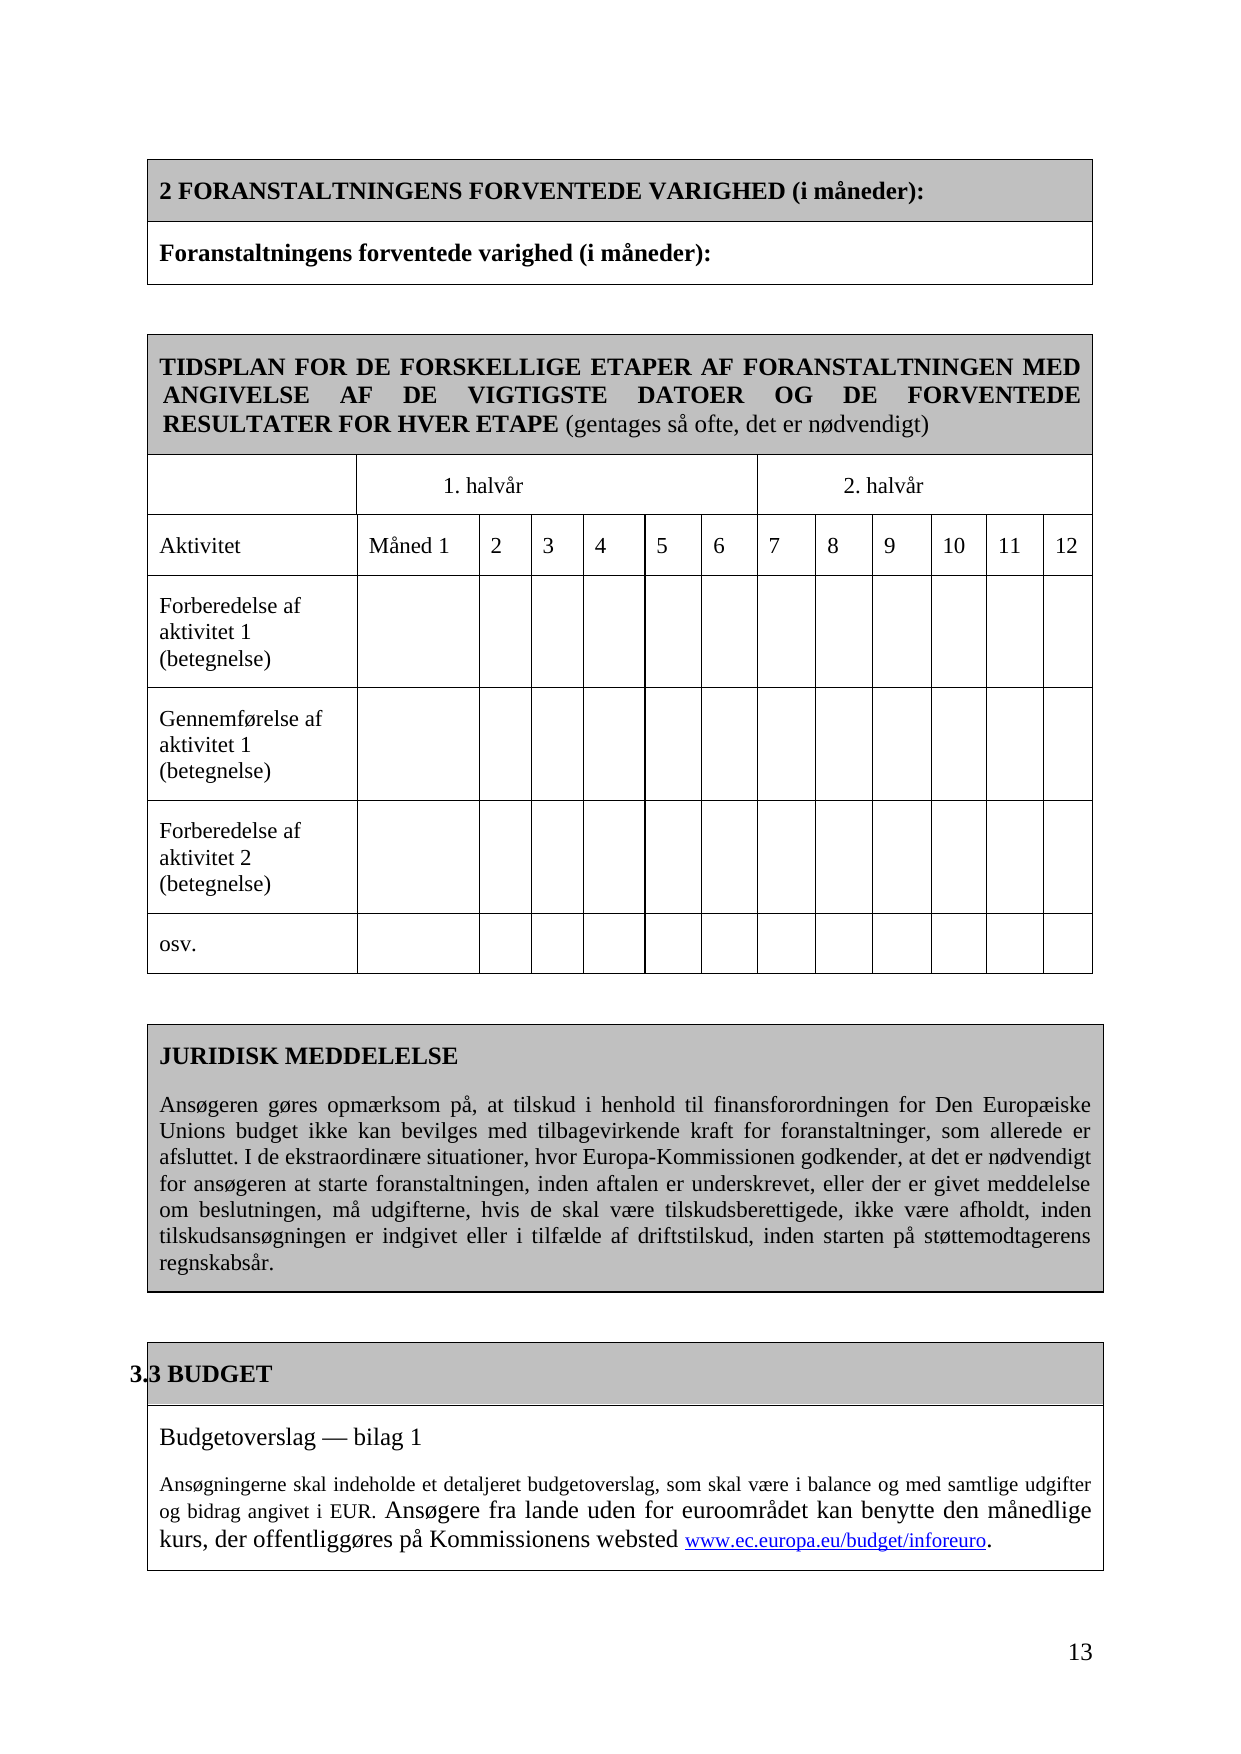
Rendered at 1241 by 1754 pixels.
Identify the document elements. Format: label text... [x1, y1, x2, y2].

table_cell [532, 688, 583, 800]
table_cell [584, 688, 644, 800]
table_cell 6 [702, 515, 757, 574]
table_cell [480, 801, 531, 913]
table_cell [480, 688, 531, 800]
table_cell [932, 688, 986, 800]
table_cell [873, 688, 931, 800]
table_cell Aktivitet [148, 515, 357, 574]
table_cell [532, 801, 583, 913]
table_header 2 FORANSTALTNINGENS FORVENTEDE VARIGHED (i måneder): [148, 160, 1092, 221]
table_cell [358, 576, 479, 687]
table_cell 5 [646, 515, 701, 574]
table_cell [1044, 914, 1092, 973]
table_cell 11 [987, 515, 1043, 574]
table_cell [584, 914, 644, 973]
table_cell [702, 914, 757, 973]
table_cell [480, 576, 531, 687]
table_cell [532, 576, 583, 687]
table_cell [702, 576, 757, 687]
table_cell [816, 576, 872, 687]
table_cell [646, 914, 701, 973]
table_cell [1044, 688, 1092, 800]
table_cell [758, 688, 815, 800]
table_cell [932, 801, 986, 913]
table_header JURIDISK MEDDELELSE Ansøgeren gøres opmærksom på, at tilskud i henhold til finansforordningen for Den Europæiske Unions budget ikke kan bevilges med tilbagevirkende kraft for foranstaltninger, som allerede er afsluttet. I de ekstraordinære situationer, hvor Europa-Kommissionen godkender, at det er nødvendigt for ansøgeren at starte foranstaltningen, inden aftalen er underskrevet, eller der er givet meddelelse om beslutningen, må udgifterne, hvis de skal være tilskudsberettigede, ikke være afholdt, inden tilskudsansøgningen er indgivet eller i tilfælde af driftstilskud, inden starten på støttemodtagerens regnskabsår. [148, 1025, 1103, 1291]
table_cell 3 [532, 515, 583, 574]
table_cell [148, 455, 356, 514]
table_cell 8 [816, 515, 872, 574]
table_cell [932, 914, 986, 973]
table_cell [646, 688, 701, 800]
table_cell [932, 576, 986, 687]
table_cell osv. [148, 914, 357, 973]
table_cell [584, 576, 644, 687]
table_cell [358, 914, 479, 973]
table_cell Gennemførelse af aktivitet 1 (betegnelse) [148, 688, 357, 800]
table_cell 2 [480, 515, 531, 574]
table_cell Foranstaltningens forventede varighed (i måneder): [148, 222, 1092, 284]
table_cell 2. halvår [758, 455, 1092, 514]
table_cell Forberedelse af aktivitet 2 (betegnelse) [148, 801, 357, 913]
table_cell [987, 801, 1043, 913]
table_cell [758, 914, 815, 973]
table_cell [758, 576, 815, 687]
table_cell 9 [873, 515, 931, 574]
table_cell [358, 688, 479, 800]
table_cell [816, 801, 872, 913]
table_cell [1044, 576, 1092, 687]
table_cell [873, 914, 931, 973]
table_cell [758, 801, 815, 913]
table_cell [584, 801, 644, 913]
table_cell [816, 914, 872, 973]
table_cell [987, 688, 1043, 800]
table_cell [358, 801, 479, 913]
table_cell [702, 688, 757, 800]
table_cell [816, 688, 872, 800]
table_cell [987, 914, 1043, 973]
table_cell 12 [1044, 515, 1092, 574]
table_cell [873, 576, 931, 687]
table_cell [480, 914, 531, 973]
table_header TIDSPLAN FOR DE FORSKELLIGE ETAPER AF FORANSTALTNINGEN MED ANGIVELSE AF DE VIGTIGSTE DATOER OG DE FORVENTEDE RESULTATER FOR HVER ETAPE (gentages så ofte, det er nødvendigt) [148, 335, 1092, 454]
table_cell 7 [758, 515, 815, 574]
table_cell [646, 801, 701, 913]
table_cell [1044, 801, 1092, 913]
table_cell [987, 576, 1043, 687]
table_cell [702, 801, 757, 913]
table_cell [873, 801, 931, 913]
table_header 3.3 BUDGET [148, 1343, 1103, 1404]
table_cell Måned 1 [358, 515, 479, 574]
table_cell 1. halvår [357, 455, 757, 514]
table_cell [532, 914, 583, 973]
table_cell [646, 576, 701, 687]
table_cell Budgetoverslag — bilag 1 Ansøgningerne skal indeholde et detaljeret budgetoverslag, som skal være i balance og med samtlige udgifter og bidrag angivet i EUR. Ansøgere fra lande uden for euroområdet kan benytte den månedlige kurs, der offentliggøres på Kommissionens websted www.ec.europa.eu/budget/inforeuro. [148, 1406, 1103, 1569]
table_cell 4 [584, 515, 644, 574]
table_cell Forberedelse af aktivitet 1 (betegnelse) [148, 576, 357, 687]
table_cell 10 [932, 515, 986, 574]
